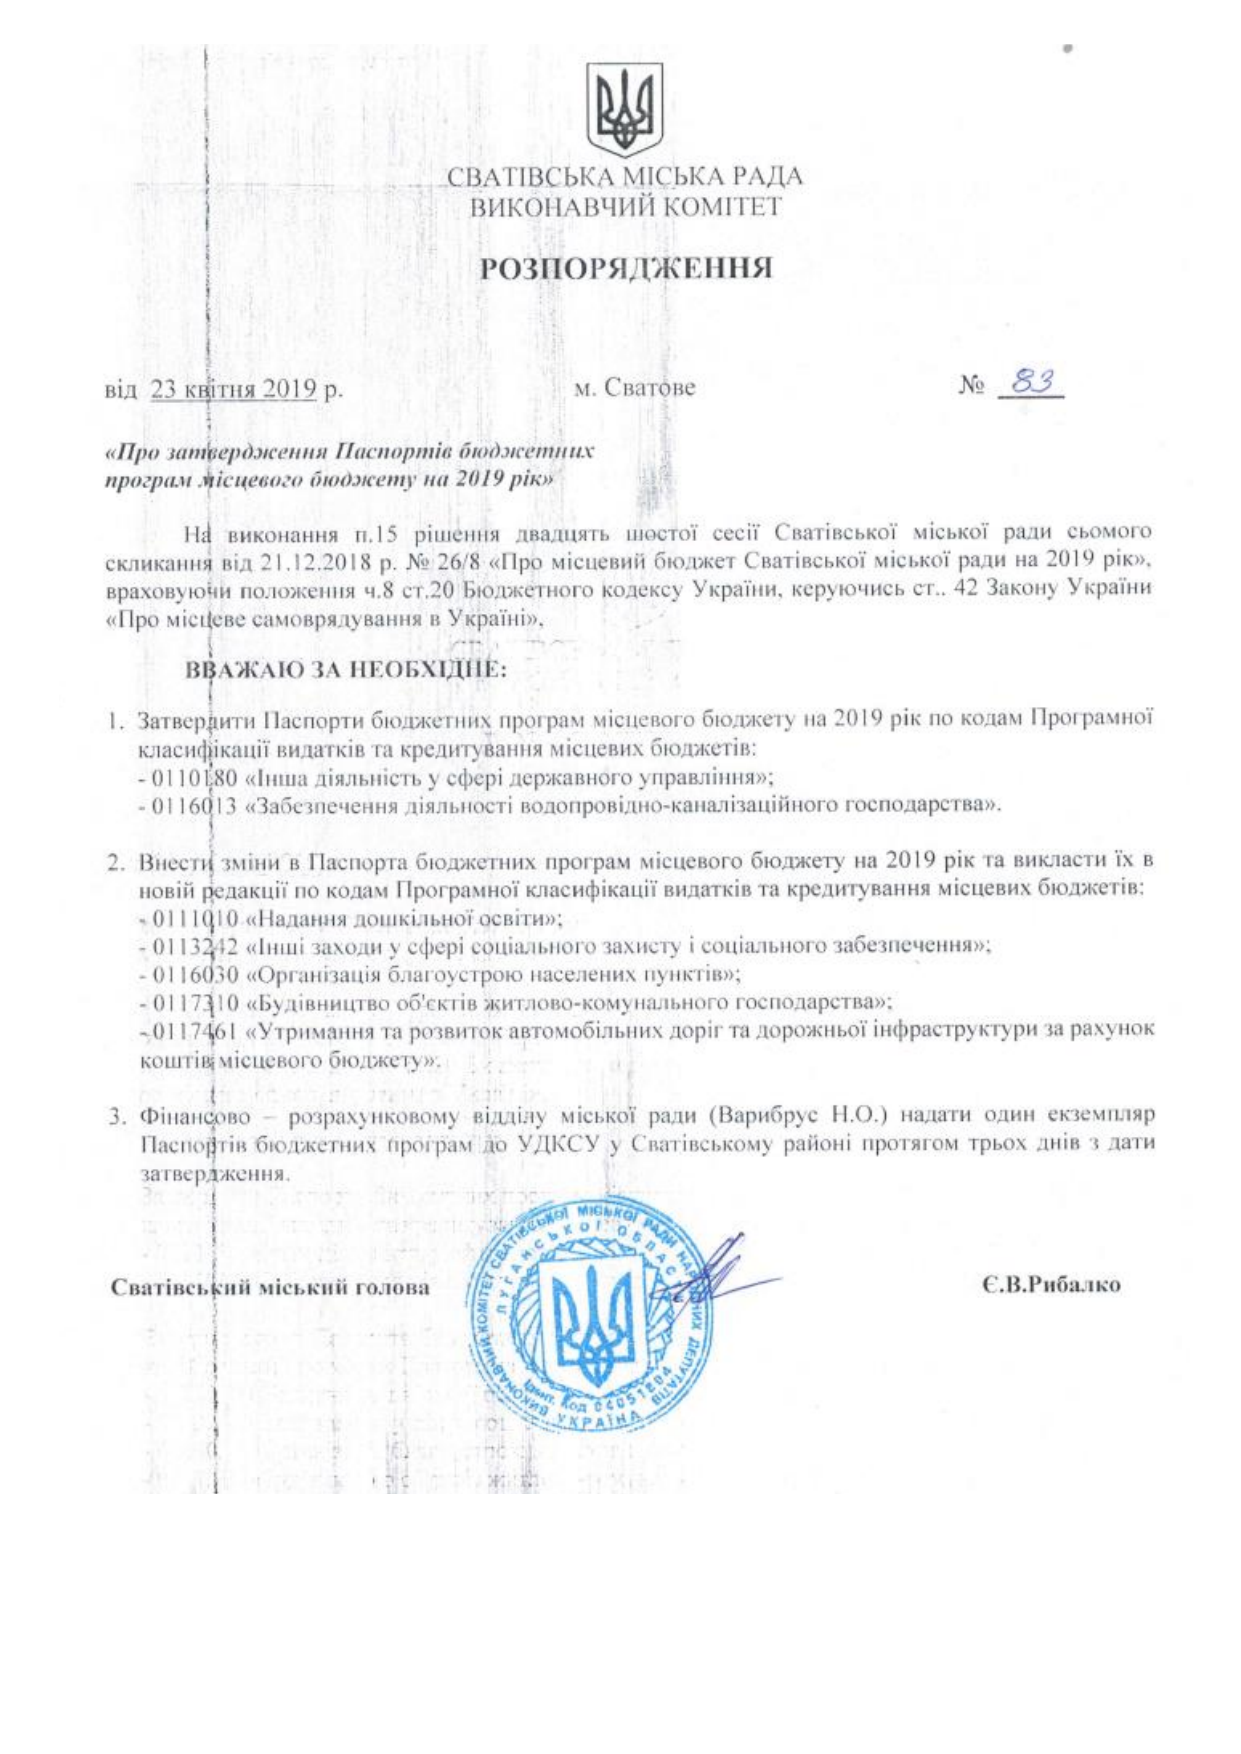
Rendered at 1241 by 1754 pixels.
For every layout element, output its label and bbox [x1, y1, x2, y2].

picture [59, 44, 1194, 1494]
